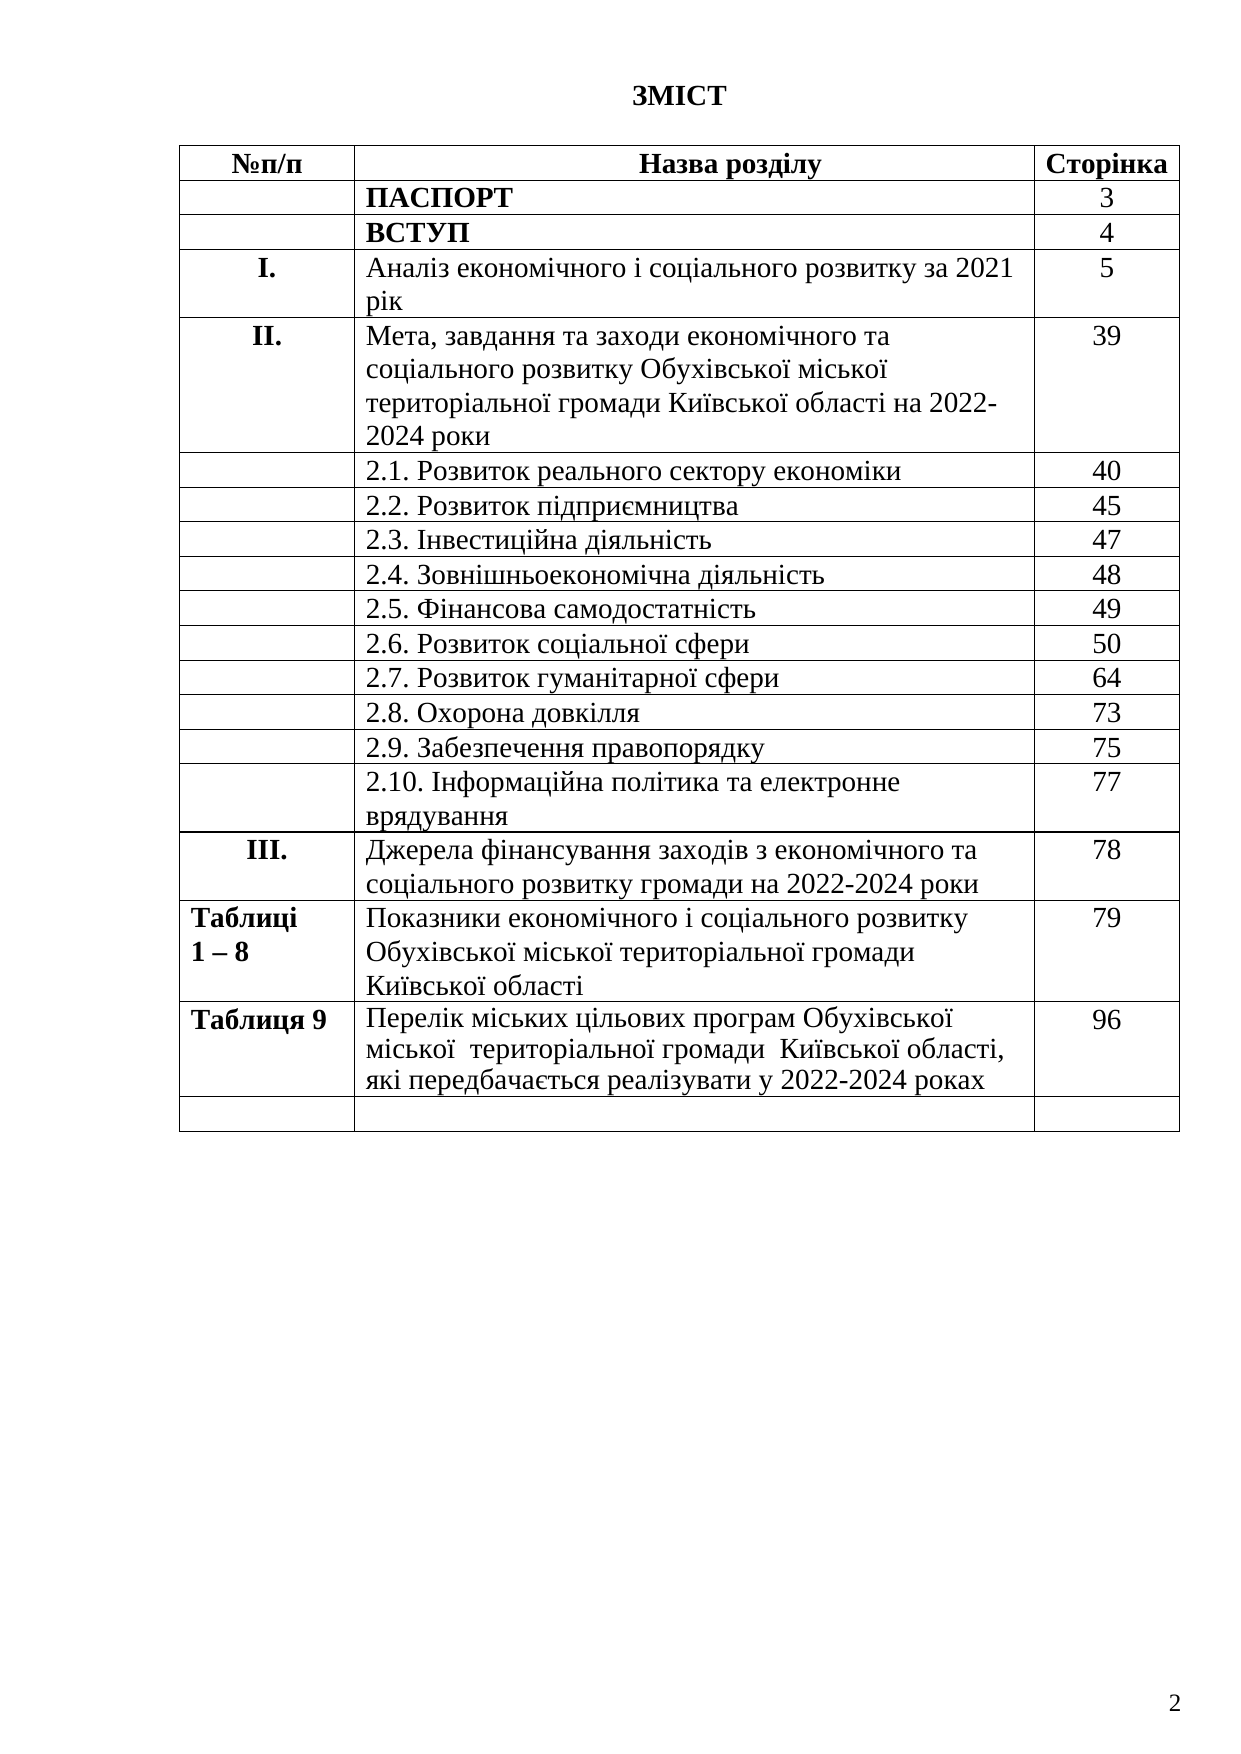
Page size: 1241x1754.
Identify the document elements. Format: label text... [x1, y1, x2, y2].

table_cell 78 [1035, 833, 1179, 899]
table_cell 96 [1035, 1002, 1179, 1096]
table_cell [180, 1097, 354, 1131]
table_cell Мета, завдання та заходи економічного та соціального розвитку Обухівської міської територіальної громади Київської області на 2022-2024 роки [355, 318, 1034, 452]
table_cell [180, 488, 354, 521]
table_cell 75 [1035, 730, 1179, 763]
table_cell 49 [1035, 591, 1179, 625]
table_cell 48 [1035, 557, 1179, 590]
table_cell 77 [1035, 764, 1179, 831]
table_cell [180, 626, 354, 659]
table_cell [180, 661, 354, 694]
table_cell 5 [1035, 250, 1179, 317]
table_cell 39 [1035, 318, 1179, 452]
table_cell 79 [1035, 901, 1179, 1001]
table_cell 2.2. Розвиток підприємництва [355, 488, 1034, 521]
table_cell ІІІ. [180, 833, 354, 899]
table_cell 2.10. Інформаційна політика та електронне врядування [355, 764, 1034, 831]
table_cell 2.3. Інвестиційна діяльність [355, 522, 1034, 556]
table_cell [180, 557, 354, 590]
text ЗМІСТ [177, 78, 1181, 111]
table_cell [1035, 1097, 1179, 1131]
table_cell І. [180, 250, 354, 317]
table_cell [180, 181, 354, 214]
table_cell 4 [1035, 215, 1179, 249]
table_cell 2.4. Зовнішньоекономічна діяльність [355, 557, 1034, 590]
table_cell [180, 522, 354, 556]
table_cell [180, 453, 354, 487]
table_cell 2.9. Забезпечення правопорядку [355, 730, 1034, 763]
table_header Сторінка [1035, 146, 1179, 179]
table_cell 40 [1035, 453, 1179, 487]
table_cell [180, 695, 354, 729]
table_cell Перелік міських цільових програм Обухівської міської територіальної громади Київської області, які передбачається реалізувати у 2022-2024 роках [355, 1002, 1034, 1096]
table_cell Джерела фінансування заходів з економічного та соціального розвитку громади на 2022-2024 роки [355, 833, 1034, 899]
table_cell II. [180, 318, 354, 452]
table_cell 2.1. Розвиток реального сектору економіки [355, 453, 1034, 487]
table_cell 50 [1035, 626, 1179, 659]
table_cell 2.6. Розвиток соціальної сфери [355, 626, 1034, 659]
table_cell 3 [1035, 181, 1179, 214]
table_cell 45 [1035, 488, 1179, 521]
table_cell ВСТУП [355, 215, 1034, 249]
table_header Назва розділу [355, 146, 1034, 179]
table_cell Таблиці 1 – 8 [180, 901, 354, 1001]
table_cell 2.5. Фінансова самодостатність [355, 591, 1034, 625]
table_cell ПАСПОРТ [355, 181, 1034, 214]
table_cell 47 [1035, 522, 1179, 556]
table_header №п/п [180, 146, 354, 179]
table_cell Таблиця 9 [180, 1002, 354, 1096]
table_cell 2.7. Розвиток гуманітарної сфери [355, 661, 1034, 694]
table_cell [355, 1097, 1034, 1131]
table_cell Аналіз економічного і соціального розвитку за 2021 рік [355, 250, 1034, 317]
table_cell [180, 215, 354, 249]
table_cell [180, 591, 354, 625]
table_cell 2.8. Охорона довкілля [355, 695, 1034, 729]
table_cell 64 [1035, 661, 1179, 694]
table_cell Показники економічного і соціального розвитку Обухівської міської територіальної громади Київської області [355, 901, 1034, 1001]
table_cell [180, 764, 354, 831]
table_cell [180, 730, 354, 763]
table_cell 73 [1035, 695, 1179, 729]
